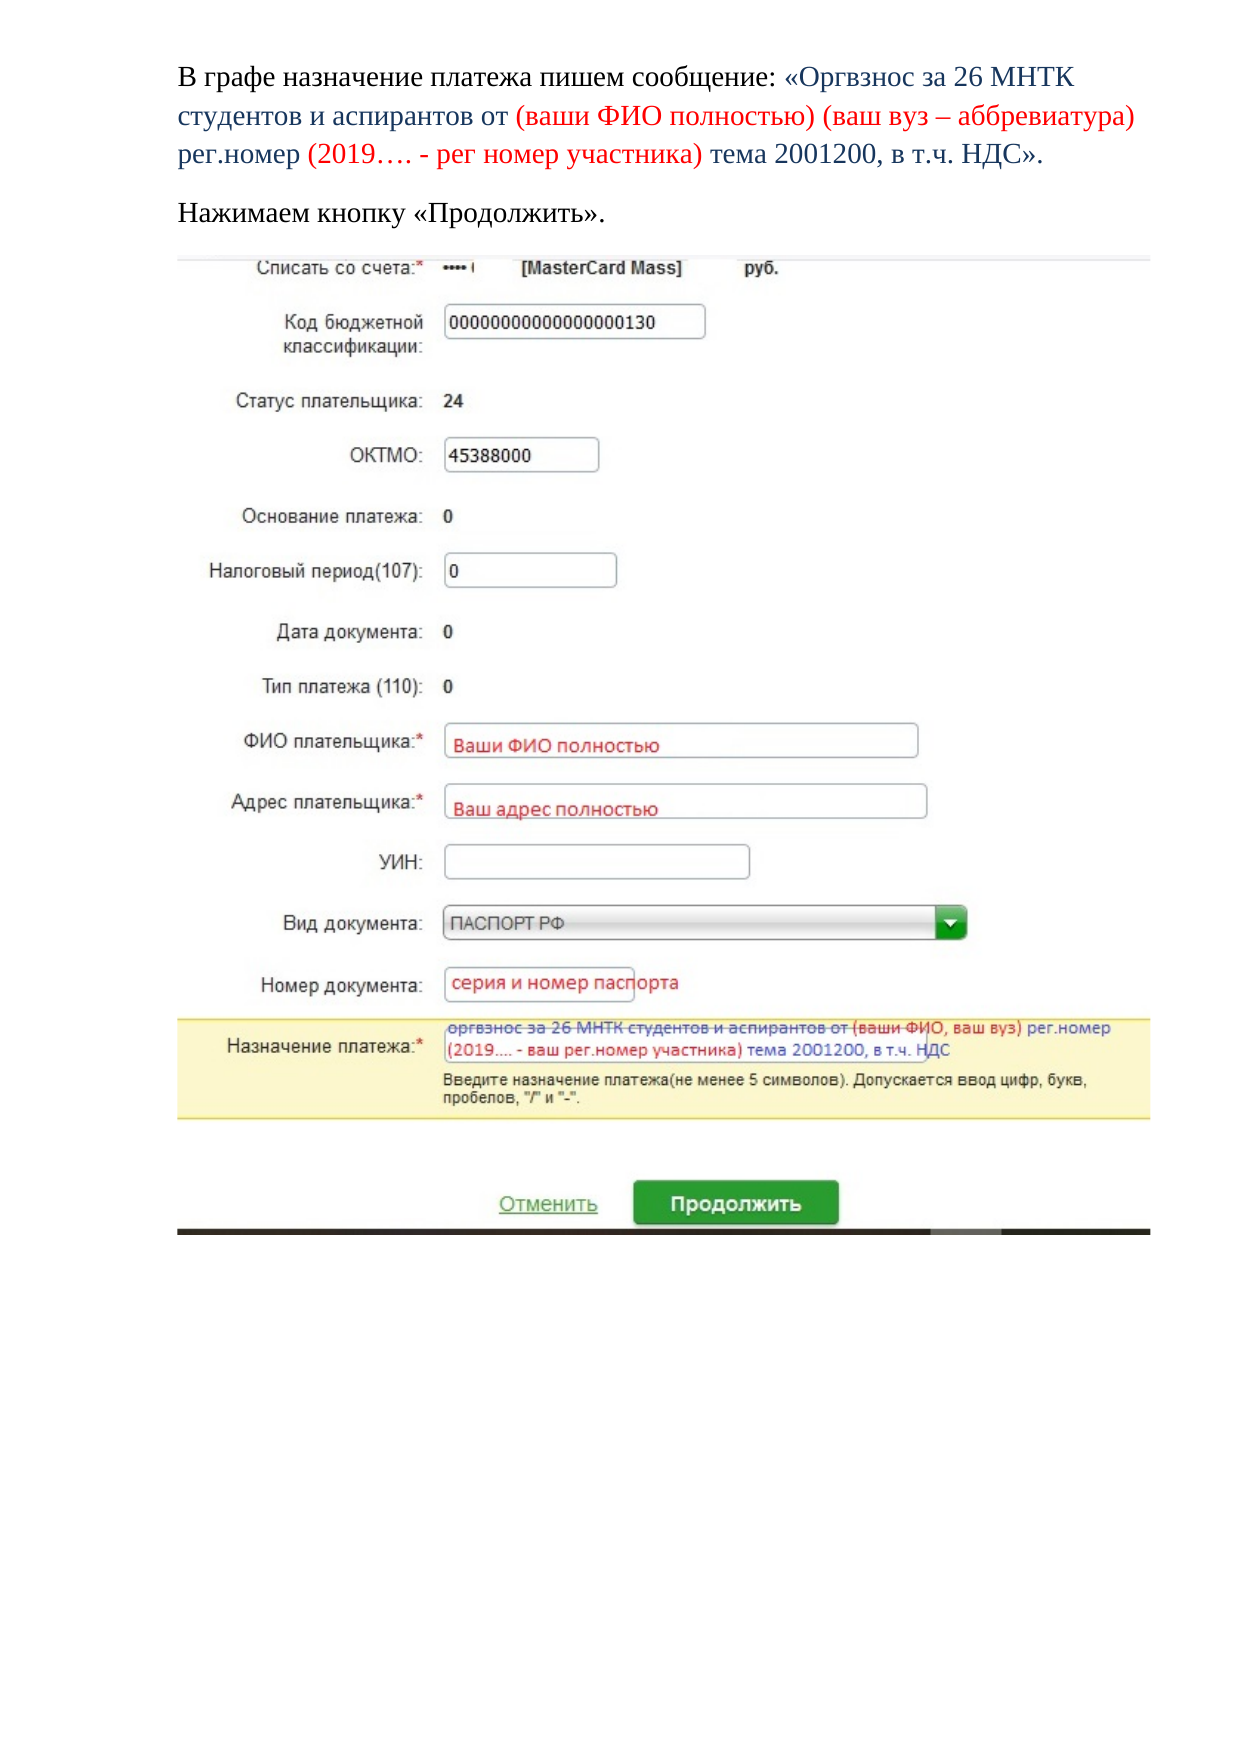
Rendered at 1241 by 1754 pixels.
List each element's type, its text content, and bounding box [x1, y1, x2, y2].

text Нажимаем кнопку «Продолжить». [177, 196, 1152, 229]
picture [177, 255, 1151, 1235]
text В графе назначение платежа пишем сообщение: «Оргвзнос за 26 МНТК студентов и аспирантов от (ваши ФИО полностью) (ваш вуз – аббревиатура) рег.номер (2019…. - рег номер участника) тема 2001200, в т.ч. НДС». [177, 59, 1152, 170]
